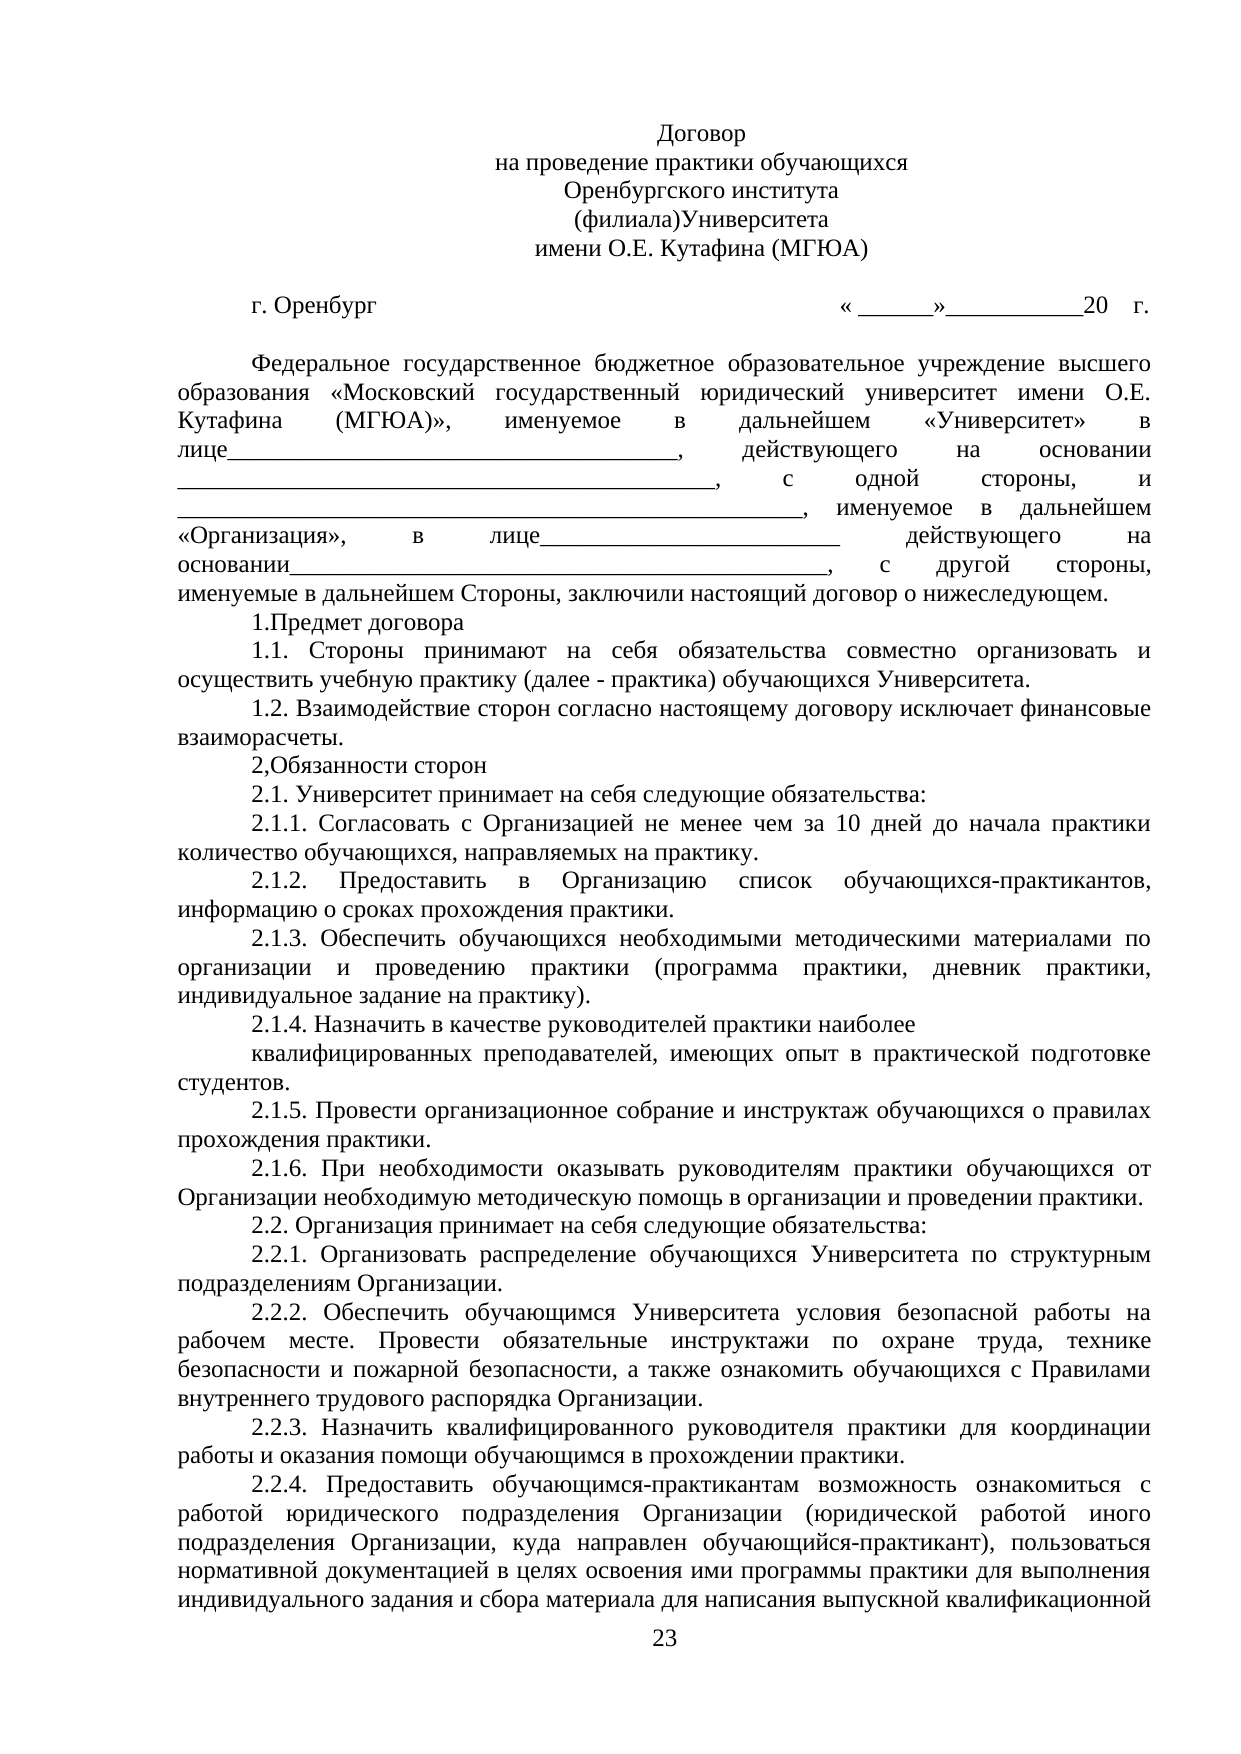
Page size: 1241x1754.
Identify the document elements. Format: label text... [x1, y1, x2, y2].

text 2.1.6. При необходимости оказывать руководителям практики обучающихся от Организации необходимую методическую помощь в организации и проведении практики. [177, 1153, 1152, 1211]
text 1.1. Стороны принимают на себя обязательства совместно организовать и осуществить учебную практику (далее - практика) обучающихся Университета. [177, 636, 1152, 693]
text 2.1. Университет принимает на себя следующие обязательства: [177, 779, 1152, 808]
text 2.2.2. Обеспечить обучающимся Университета условия безопасной работы на рабочем месте. Провести обязательные инструктажи по охране труда, технике безопасности и пожарной безопасности, а также ознакомить обучающихся с Правилами внутреннего трудового распорядка Организации. [177, 1297, 1152, 1412]
text 2.1.4. Назначить в качестве руководителей практики наиболее [177, 1009, 1152, 1038]
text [177, 1469, 1152, 1613]
text 2.2. Организация принимает на себя следующие обязательства: [177, 1211, 1152, 1239]
text 2.2.1. Организовать распределение обучающихся Университета по структурным подразделениям Организации. [177, 1239, 1152, 1297]
text на проведение практики обучающихся [177, 147, 1152, 176]
text 1.2. Взаимодействие сторон согласно настоящему договору исключает финансовые взаиморасчеты. [177, 693, 1152, 751]
text имени О.Е. Кутафина (МГЮА) [177, 233, 1152, 262]
text 2.1.5. Провести организационное собрание и инструктаж обучающихся о правилах прохождения практики. [177, 1096, 1152, 1153]
text (филиала)Университета [177, 204, 1152, 233]
text Оренбургского института [177, 176, 1152, 204]
text квалифицированных преподавателей, имеющих опыт в практической подготовке студентов. [177, 1038, 1152, 1096]
text 1.Предмет договора [177, 607, 1152, 636]
text Федеральное государственное бюджетное образовательное учреждение высшего образования «Московский государственный юридический университет имени О.Е. Кутафина (МГЮА)», именуемое в дальнейшем «Университет» в лице____________________________________, действующего на основании ___________________________________________, с одной стороны, и __________________________________________________, именуемое в дальнейшем «Организация», в лице________________________ действующего на основании___________________________________________, с другой стороны, именуемые в дальнейшем Стороны, заключили настоящий договор о нижеследующем. [177, 348, 1152, 607]
text 2.1.3. Обеспечить обучающихся необходимыми методическими материалами по организации и проведению практики (программа практики, дневник практики, индивидуальное задание на практику). [177, 923, 1152, 1009]
text Договор [177, 118, 1152, 147]
text 2.1.1. Согласовать с Организацией не менее чем за 10 дней до начала практики количество обучающихся, направляемых на практику. [177, 808, 1152, 866]
text 2,Обязанности сторон [177, 751, 1152, 779]
text 2.1.2. Предоставить в Организацию список обучающихся-практикантов, информацию о сроках прохождения практики. [177, 866, 1152, 923]
text 2.2.3. Назначить квалифицированного руководителя практики для координации работы и оказания помощи обучающимся в прохождении практики. [177, 1412, 1152, 1469]
text г. Оренбург « ______»___________20 г. [177, 291, 1152, 319]
